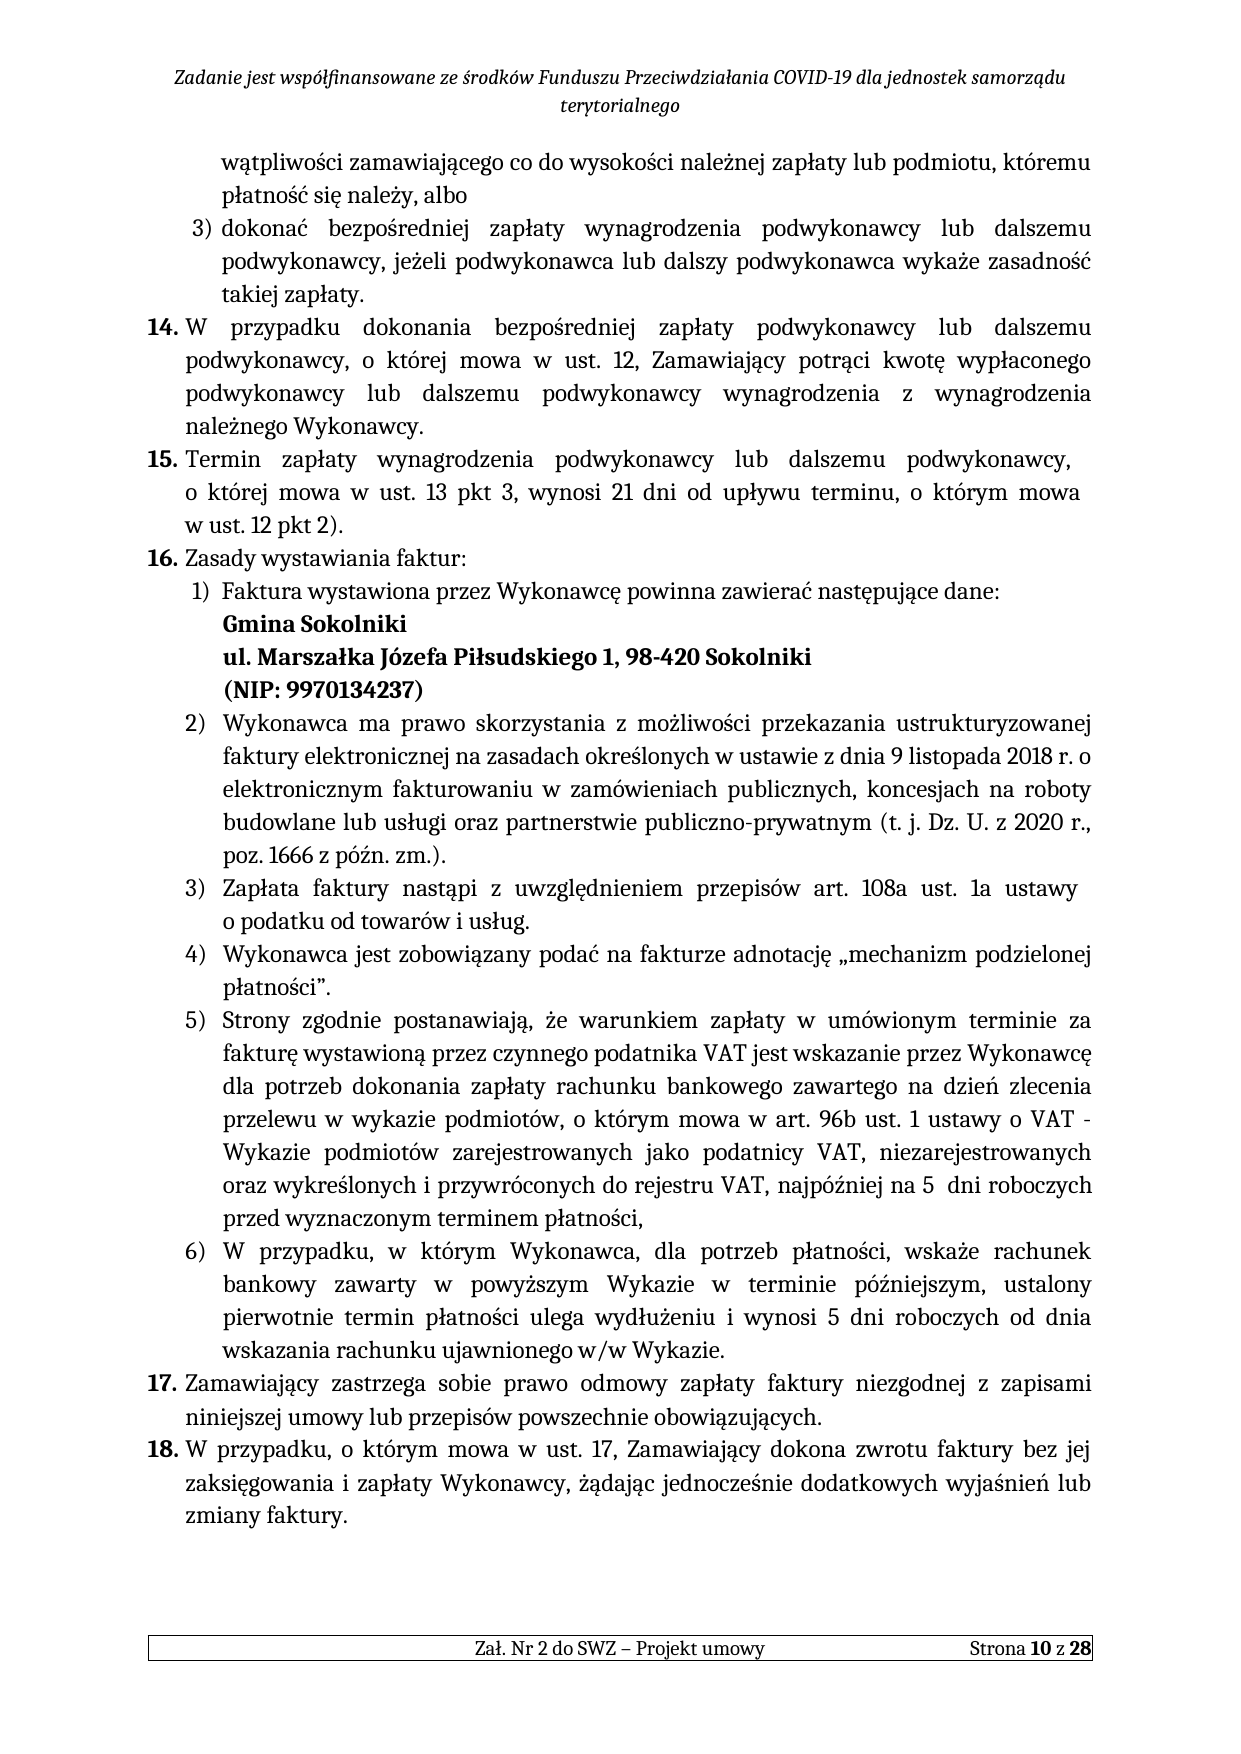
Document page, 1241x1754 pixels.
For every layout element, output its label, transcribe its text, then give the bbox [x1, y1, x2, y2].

list Zasady wystawiania faktur: [148, 544, 1093, 573]
list Zamawiający zastrzega sobie prawo odmowy zapłaty faktury niezgodnej z zapisami niniejszej umowy lub przepisów powszechnie obowiązujących. [148, 1369, 1093, 1431]
list Wykonawca ma prawo skorzystania z możliwości przekazania ustrukturyzowanej faktury elektronicznej na zasadach określonych w ustawie z dnia 9 listopada 2018 r. o elektronicznym fakturowaniu w zamówieniach publicznych, koncesjach na roboty budowlane lub usługi oraz partnerstwie publiczno-prywatnym (t. j. Dz. U. z 2020 r., poz. 1666 z późn. zm.). [185, 709, 1093, 870]
list Strony zgodnie postanawiają, że warunkiem zapłaty w umówionym terminie za fakturę wystawioną przez czynnego podatnika VAT jest wskazanie przez Wykonawcę dla potrzeb dokonania zapłaty rachunku bankowego zawartego na dzień zlecenia przelewu w wykazie podmiotów, o którym mowa w art. 96b ust. 1 ustawy o VAT - Wykazie podmiotów zarejestrowanych jako podatnicy VAT, niezarejestrowanych oraz wykreślonych i przywróconych do rejestru VAT, najpóźniej na 5 dni roboczych przed wyznaczonym terminem płatności, [185, 1006, 1093, 1233]
text (NIP: 9970134237) [185, 676, 1093, 705]
list Zapłata faktury nastąpi z uwzględnieniem przepisów art. 108a ust. 1a ustawy o podatku od towarów i usług. [185, 874, 1093, 936]
list Faktura wystawiona przez Wykonawcę powinna zawierać następujące dane: [192, 577, 1093, 606]
list dokonać bezpośredniej zapłaty wynagrodzenia podwykonawcy lub dalszemu podwykonawcy, jeżeli podwykonawca lub dalszy podwykonawca wykaże zasadność takiej zapłaty. [192, 214, 1093, 308]
list Termin zapłaty wynagrodzenia podwykonawcy lub dalszemu podwykonawcy, o której mowa w ust. 13 pkt 3, wynosi 21 dni od upływu terminu, o którym mowa w ust. 12 pkt 2). [148, 445, 1093, 539]
text Gmina Sokolniki [185, 610, 1093, 639]
list Wykonawca jest zobowiązany podać na fakturze adnotację „mechanizm podzielonej płatności”. [185, 940, 1093, 1002]
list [192, 148, 1093, 209]
list W przypadku, w którym Wykonawca, dla potrzeb płatności, wskaże rachunek bankowy zawarty w powyższym Wykazie w terminie późniejszym, ustalony pierwotnie termin płatności ulega wydłużeniu i wynosi 5 dni roboczych od dnia wskazania rachunku ujawnionego w/w Wykazie. [185, 1237, 1093, 1365]
text ul. Marszałka Józefa Piłsudskiego 1, 98-420 Sokolniki [185, 643, 1093, 672]
list W przypadku, o którym mowa w ust. 17, Zamawiający dokona zwrotu faktury bez jej zaksięgowania i zapłaty Wykonawcy, żądając jednocześnie dodatkowych wyjaśnień lub zmiany faktury. [148, 1435, 1093, 1530]
list W przypadku dokonania bezpośredniej zapłaty podwykonawcy lub dalszemu podwykonawcy, o której mowa w ust. 12, Zamawiający potrąci kwotę wypłaconego podwykonawcy lub dalszemu podwykonawcy wynagrodzenia z wynagrodzenia należnego Wykonawcy. [148, 313, 1093, 441]
